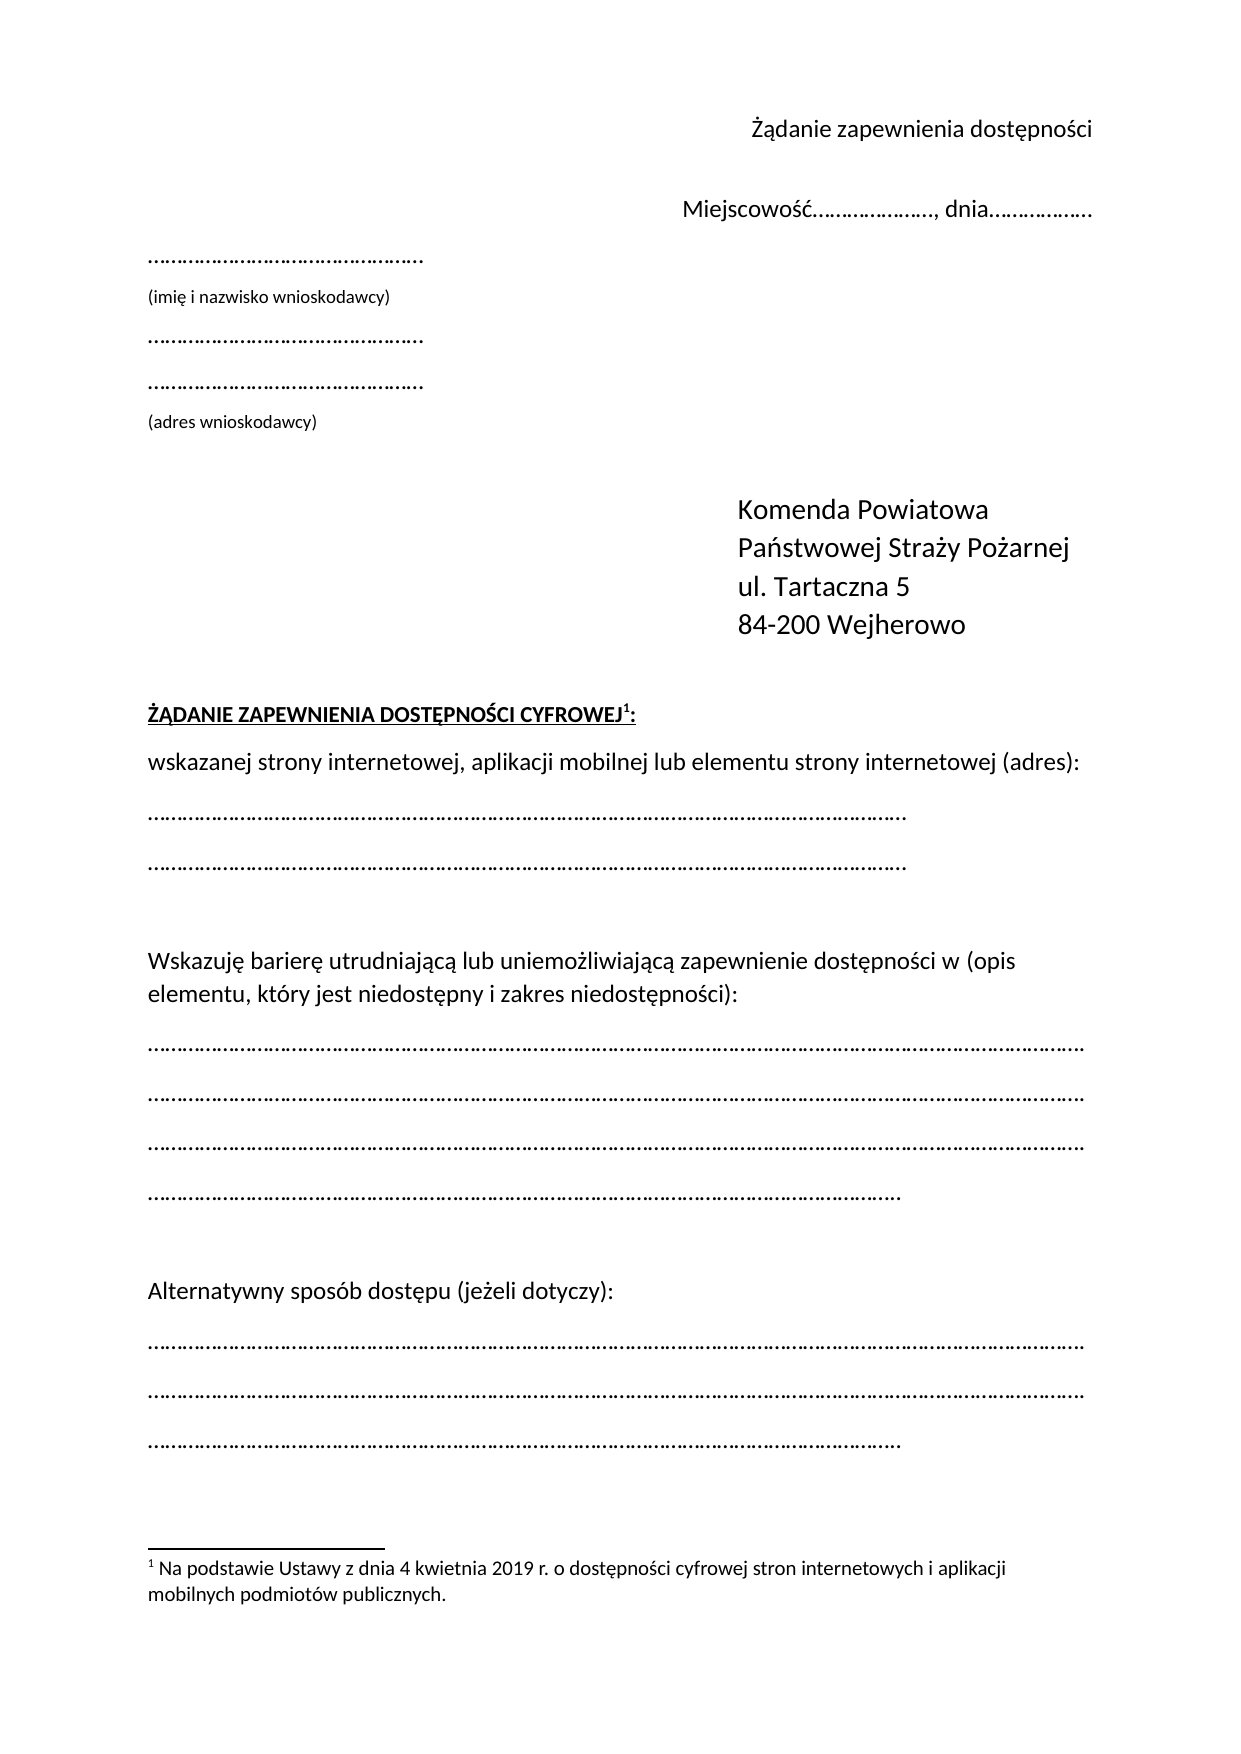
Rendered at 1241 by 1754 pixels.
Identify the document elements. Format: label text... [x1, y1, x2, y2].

text ………………………………………… [148, 239, 1093, 270]
text 84-200 Wejherowo [738, 606, 1093, 642]
text wskazanej strony internetowej, aplikacji mobilnej lub elementu strony internetowej (adres): [148, 747, 1093, 777]
text ………………………………………… [148, 365, 1093, 396]
text (imię i nazwisko wnioskodawcy) [148, 285, 1093, 308]
text Żądanie zapewnienia dostępności [148, 114, 1093, 144]
text …………………………………………………………………………………………………………………… [148, 846, 1093, 876]
text (adres wnioskodawcy) [148, 411, 1093, 434]
text ul. Tartaczna 5 [738, 568, 1093, 603]
text Alternatywny sposób dostępu (jeżeli dotyczy): [148, 1275, 1093, 1306]
text ………………………………………………………………………………………………………………….. [148, 1176, 1093, 1207]
text ………………………………………… [148, 319, 1093, 350]
text …………………………………………………………………………………………………………………… [148, 796, 1093, 827]
text Miejscowość…………………, dnia……………… [148, 193, 1093, 224]
text Komenda Powiatowa [738, 491, 1093, 526]
text Wskazuję barierę utrudniającą lub uniemożliwiającą zapewnienie dostępności w (opis elementu, który jest niedostępny i zakres niedostępności): [148, 945, 1093, 1008]
text ………………………………………………………………………………………………………………………………………………. [148, 1077, 1093, 1107]
text Państwowej Straży Pożarnej [738, 529, 1093, 565]
text ………………………………………………………………………………………………………………………………………………. [148, 1127, 1093, 1157]
text ………………………………………………………………………………………………………………….. [148, 1424, 1093, 1454]
text ………………………………………………………………………………………………………………………………………………. [148, 1325, 1093, 1355]
text ŻĄDANIE ZAPEWNIENIA DOSTĘPNOŚCI CYFROWEJ: [148, 700, 1093, 728]
text ………………………………………………………………………………………………………………………………………………. [148, 1027, 1093, 1058]
text ………………………………………………………………………………………………………………………………………………. [148, 1374, 1093, 1405]
